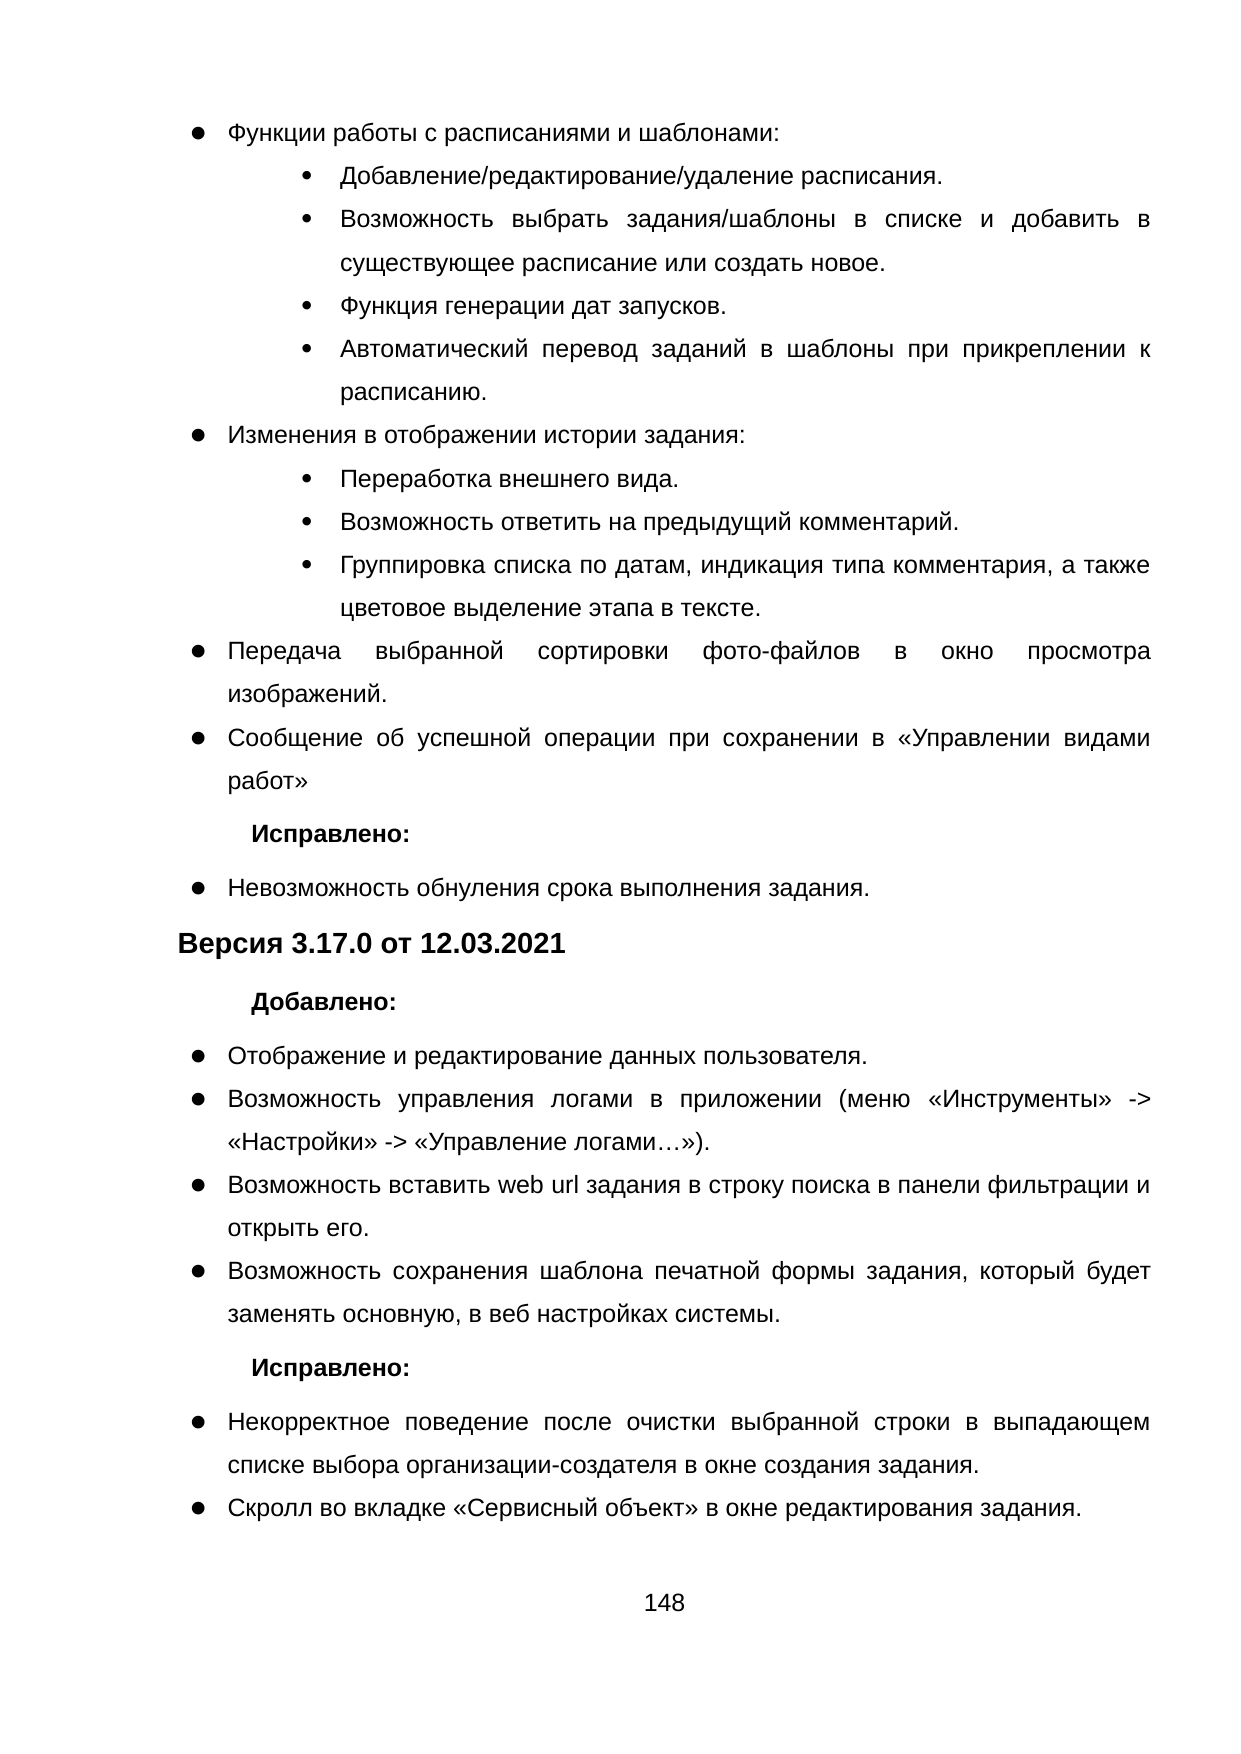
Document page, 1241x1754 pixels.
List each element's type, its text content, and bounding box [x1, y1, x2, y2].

list Отображение и редактирование данных пользователя. [190, 1041, 1152, 1069]
list Изменения в отображении истории задания: [190, 420, 1152, 449]
list Возможность выбрать задания/шаблоны в списке и добавить в существующее расписание или создать новое. [302, 204, 1152, 276]
title Версия 3.17.0 от 12.03.2021 [177, 926, 1152, 960]
list Возможность управления логами в приложении (меню «Инструменты» -> «Настройки» -> «Управление логами…»). [190, 1084, 1152, 1156]
list Передача выбранной сортировки фото-файлов в окно просмотра изображений. [190, 636, 1152, 708]
list Возможность сохранения шаблона печатной формы задания, который будет заменять основную, в веб настройках системы. [190, 1256, 1152, 1328]
list Переработка внешнего вида. [302, 463, 1152, 492]
text Добавлено: [177, 987, 1152, 1016]
list Добавление/редактирование/удаление расписания. [302, 161, 1152, 190]
list Функции работы с расписаниями и шаблонами: [190, 118, 1152, 147]
text Исправлено: [177, 819, 1152, 848]
list Скролл во вкладке «Сервисный объект» в окне редактирования задания. [190, 1493, 1152, 1521]
list Возможность вставить web url задания в строку поиска в панели фильтрации и открыть его. [190, 1170, 1152, 1242]
list Некорректное поведение после очистки выбранной строки в выпадающем списке выбора организации-создателя в окне создания задания. [190, 1406, 1152, 1478]
text Исправлено: [177, 1353, 1152, 1382]
list Автоматический перевод заданий в шаблоны при прикреплении к расписанию. [302, 334, 1152, 406]
list Функция генерации дат запусков. [302, 291, 1152, 320]
list Сообщение об успешной операции при сохранении в «Управлении видами работ» [190, 723, 1152, 794]
list Возможность ответить на предыдущий комментарий. [302, 507, 1152, 536]
list Группировка списка по датам, индикация типа комментария, а также цветовое выделение этапа в тексте. [302, 550, 1152, 622]
list Невозможность обнуления срока выполнения задания. [190, 873, 1152, 902]
